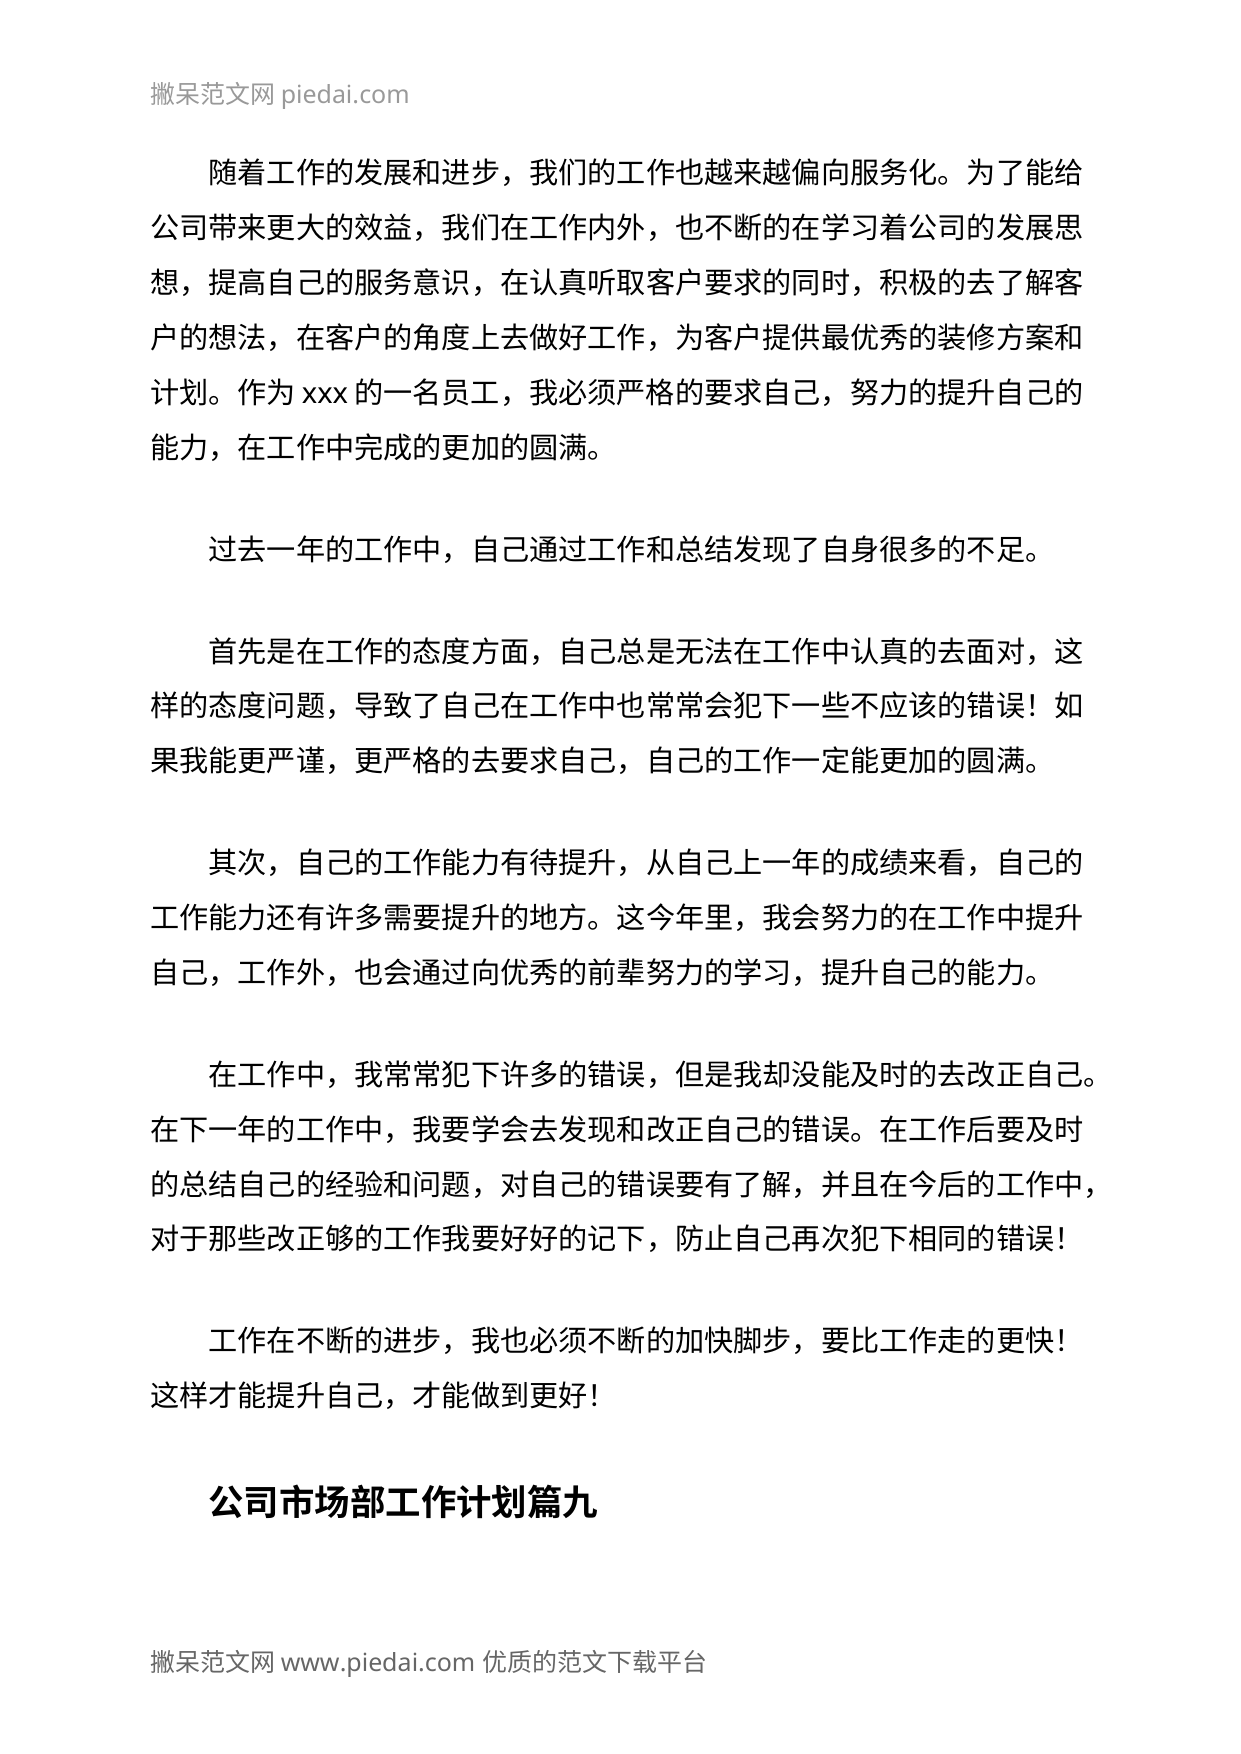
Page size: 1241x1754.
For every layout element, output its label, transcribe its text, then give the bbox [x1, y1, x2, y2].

text 工作在不断的进步，我也必须不断的加快脚步，要比工作走的更快！这样才能提升自己，才能做到更好！ [150, 1318, 1090, 1415]
text 随着工作的发展和进步，我们的工作也越来越偏向服务化。为了能给公司带来更大的效益，我们在工作内外，也不断的在学习着公司的发展思想，提高自己的服务意识，在认真听取客户要求的同时，积极的去了解客户的想法，在客户的角度上去做好工作，为客户提供最优秀的装修方案和计划。作为xxx的一名员工，我必须严格的要求自己，努力的提升自己的能力，在工作中完成的更加的圆满。 [150, 150, 1090, 467]
text 首先是在工作的态度方面，自己总是无法在工作中认真的去面对，这样的态度问题，导致了自己在工作中也常常会犯下一些不应该的错误！如果我能更严谨，更严格的去要求自己，自己的工作一定能更加的圆满。 [150, 628, 1090, 780]
text 过去一年的工作中，自己通过工作和总结发现了自身很多的不足。 [150, 526, 1090, 569]
text 其次，自己的工作能力有待提升，从自己上一年的成绩来看，自己的工作能力还有许多需要提升的地方。这今年里，我会努力的在工作中提升自己，工作外，也会通过向优秀的前辈努力的学习，提升自己的能力。 [150, 840, 1090, 992]
text 在工作中，我常常犯下许多的错误，但是我却没能及时的去改正自己。在下一年的工作中，我要学会去发现和改正自己的错误。在工作后要及时的总结自己的经验和问题，对自己的错误要有了解，并且在今后的工作中，对于那些改正够的工作我要好好的记下，防止自己再次犯下相同的错误！ [150, 1051, 1090, 1258]
text 公司市场部工作计划篇九 [150, 1474, 1090, 1526]
